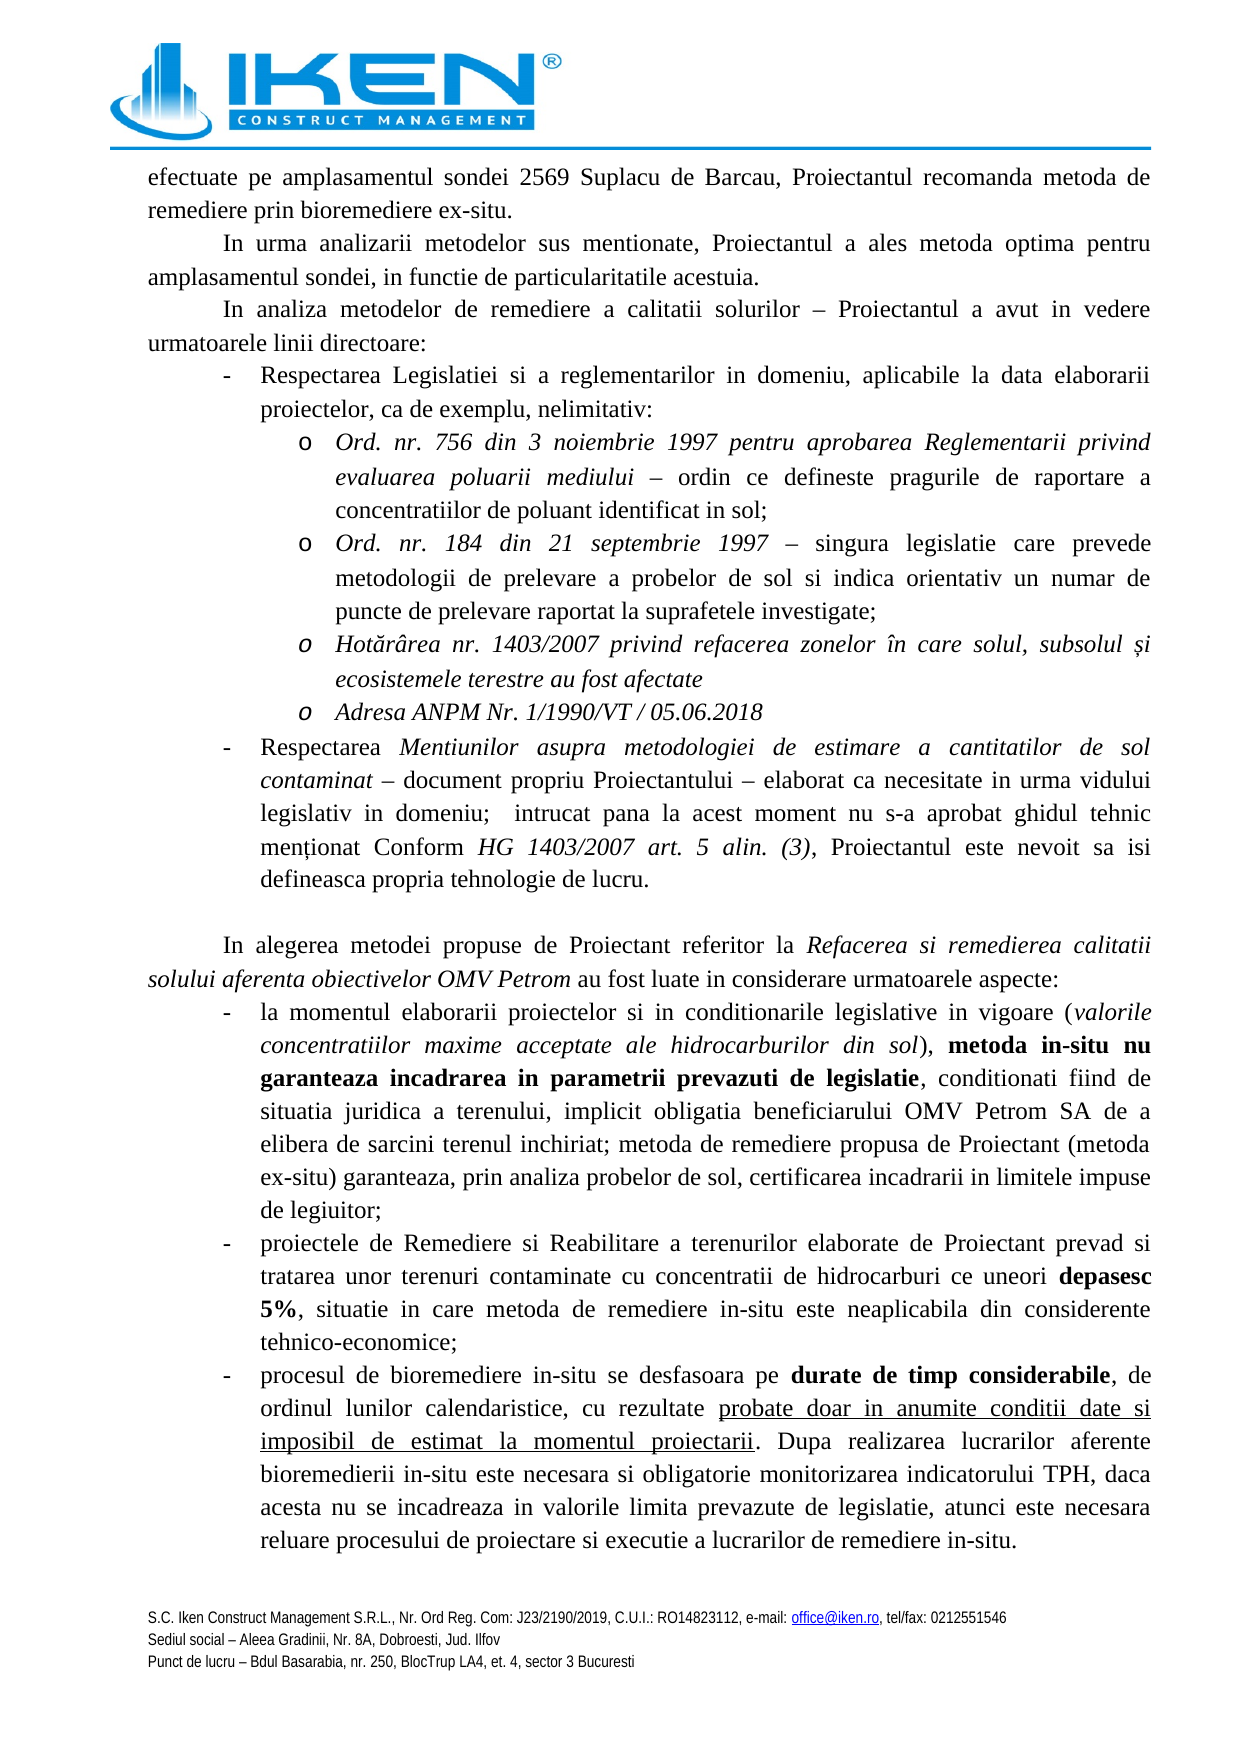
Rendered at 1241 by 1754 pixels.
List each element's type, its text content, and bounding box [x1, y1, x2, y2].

text In urma analizarii metodelor sus mentionate, Proiectantul a ales metoda optima pentru amplasamentul sondei, in functie de particularitatile acestuia. [148, 228, 1152, 290]
list Adresa ANPM Nr. 1/1990/VT / 05.06.2018 [298, 697, 1152, 728]
list la momentul elaborarii proiectelor si in conditionarile legislative in vigoare (valorile concentratiilor maxime acceptate ale hidrocarburilor din sol), metoda in-situ nu garanteaza incadrarea in parametrii prevazuti de legislatie, conditionati fiind de situatia juridica a terenului, implicit obligatia beneficiarului OMV Petrom SA de a elibera de sarcini terenul inchiriat; metoda de remediere propusa de Proiectant (metoda ex-situ) garanteaza, prin analiza probelor de sol, certificarea incadrarii in limitele impuse de legiuitor; [223, 997, 1152, 1223]
list Respectarea Mentiunilor asupra metodologiei de estimare a cantitatilor de sol contaminat – document propriu Proiectantului – elaborat ca necesitate in urma vidului legislativ in domeniu; intrucat pana la acest moment nu s-a aprobat ghidul tehnic menționat Conform HG 1403/2007 art. 5 alin. (3), Proiectantul este nevoit sa isi defineasca propria tehnologie de lucru. [223, 732, 1152, 893]
list proiectele de Remediere si Reabilitare a terenurilor elaborate de Proiectant prevad si tratarea unor terenuri contaminate cu concentratii de hidrocarburi ce uneori depasesc 5%, situatie in care metoda de remediere in-situ este neaplicabila din considerente tehnico-economice; [223, 1228, 1152, 1356]
text In alegerea metodei propuse de Proiectant referitor la Refacerea si remedierea calitatii solului aferenta obiectivelor OMV Petrom au fost luate in considerare urmatoarele aspecte: [148, 931, 1152, 992]
list Ord. nr. 184 din 21 septembrie 1997 – singura legislatie care prevede metodologii de prelevare a probelor de sol si indica orientativ un numar de puncte de prelevare raportat la suprafetele investigate; [298, 528, 1152, 625]
list Respectarea Legislatiei si a reglementarilor in domeniu, aplicabile la data elaborarii proiectelor, ca de exemplu, nelimitativ: [223, 361, 1152, 422]
text In analiza metodelor de remediere a calitatii solurilor – Proiectantul a avut in vedere urmatoarele linii directoare: [148, 294, 1152, 356]
list Hotărârea nr. 1403/2007 privind refacerea zonelor în care solul, subsolul și ecosistemele terestre au fost afectate [298, 629, 1152, 693]
list Ord. nr. 756 din 3 noiembrie 1997 pentru aprobarea Reglementarii privind evaluarea poluarii mediului – ordin ce defineste pragurile de raportare a concentratiilor de poluant identificat in sol; [298, 427, 1152, 523]
list procesul de bioremediere in-situ se desfasoara pe durate de timp considerabile, de ordinul lunilor calendaristice, cu rezultate probate doar in anumite conditii date si imposibil de estimat la momentul proiectarii. Dupa realizarea lucrarilor aferente bioremedierii in-situ este necesara si obligatorie monitorizarea indicatorului TPH, daca acesta nu se incadreaza in valorile limita prevazute de legislatie, atunci este necesara reluare procesului de proiectare si executie a lucrarilor de remediere in-situ. [223, 1360, 1152, 1554]
picture [110, 43, 1152, 150]
